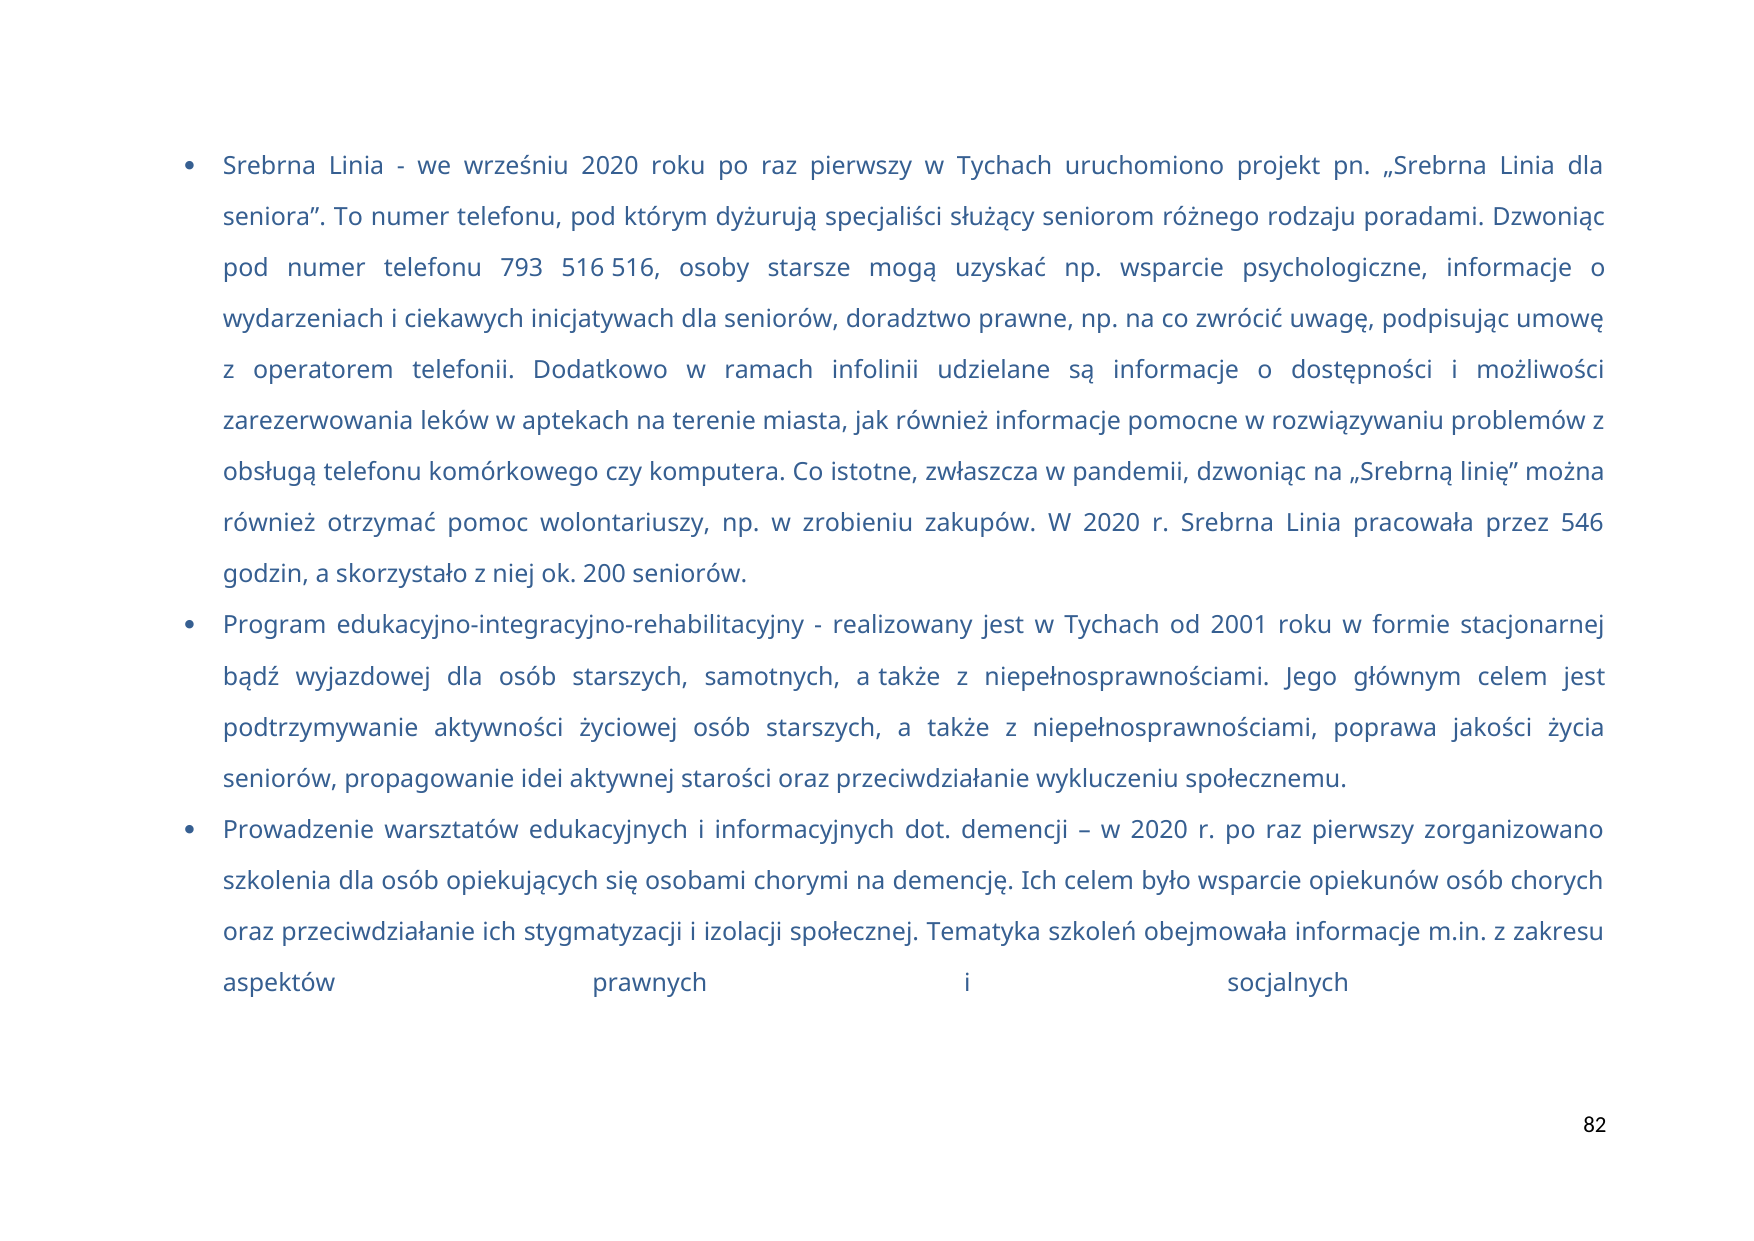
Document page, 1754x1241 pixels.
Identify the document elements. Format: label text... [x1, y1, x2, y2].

list Program edukacyjno-integracyjno-rehabilitacyjny - realizowany jest w Tychach od 2001 roku w formie stacjonarnej bądź wyjazdowej dla osób starszych, samotnych, a także z niepełnosprawnościami. Jego głównym celem jest podtrzymywanie aktywności życiowej osób starszych, a także z niepełnosprawnościami, poprawa jakości życia seniorów, propagowanie idei aktywnej starości oraz przeciwdziałanie wykluczeniu społecznemu. [185, 607, 1606, 794]
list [185, 811, 1606, 998]
list Srebrna Linia - we wrześniu 2020 roku po raz pierwszy w Tychach uruchomiono projekt pn. „Srebrna Linia dla seniora”. To numer telefonu, pod którym dyżurują specjaliści służący seniorom różnego rodzaju poradami. Dzwoniąc pod numer telefonu 793 516 516, osoby starsze mogą uzyskać np. wsparcie psychologiczne, informacje o wydarzeniach i ciekawych inicjatywach dla seniorów, doradztwo prawne, np. na co zwrócić uwagę, podpisując umowę z operatorem telefonii. Dodatkowo w ramach infolinii udzielane są informacje o dostępności i możliwości zarezerwowania leków w aptekach na terenie miasta, jak również informacje pomocne w rozwiązywaniu problemów z obsługą telefonu komórkowego czy komputera. Co istotne, zwłaszcza w pandemii, dzwoniąc na „Srebrną linię” można również otrzymać pomoc wolontariuszy, np. w zrobieniu zakupów. W 2020 r. Srebrna Linia pracowała przez 546 godzin, a skorzystało z niej ok. 200 seniorów. [185, 148, 1606, 590]
